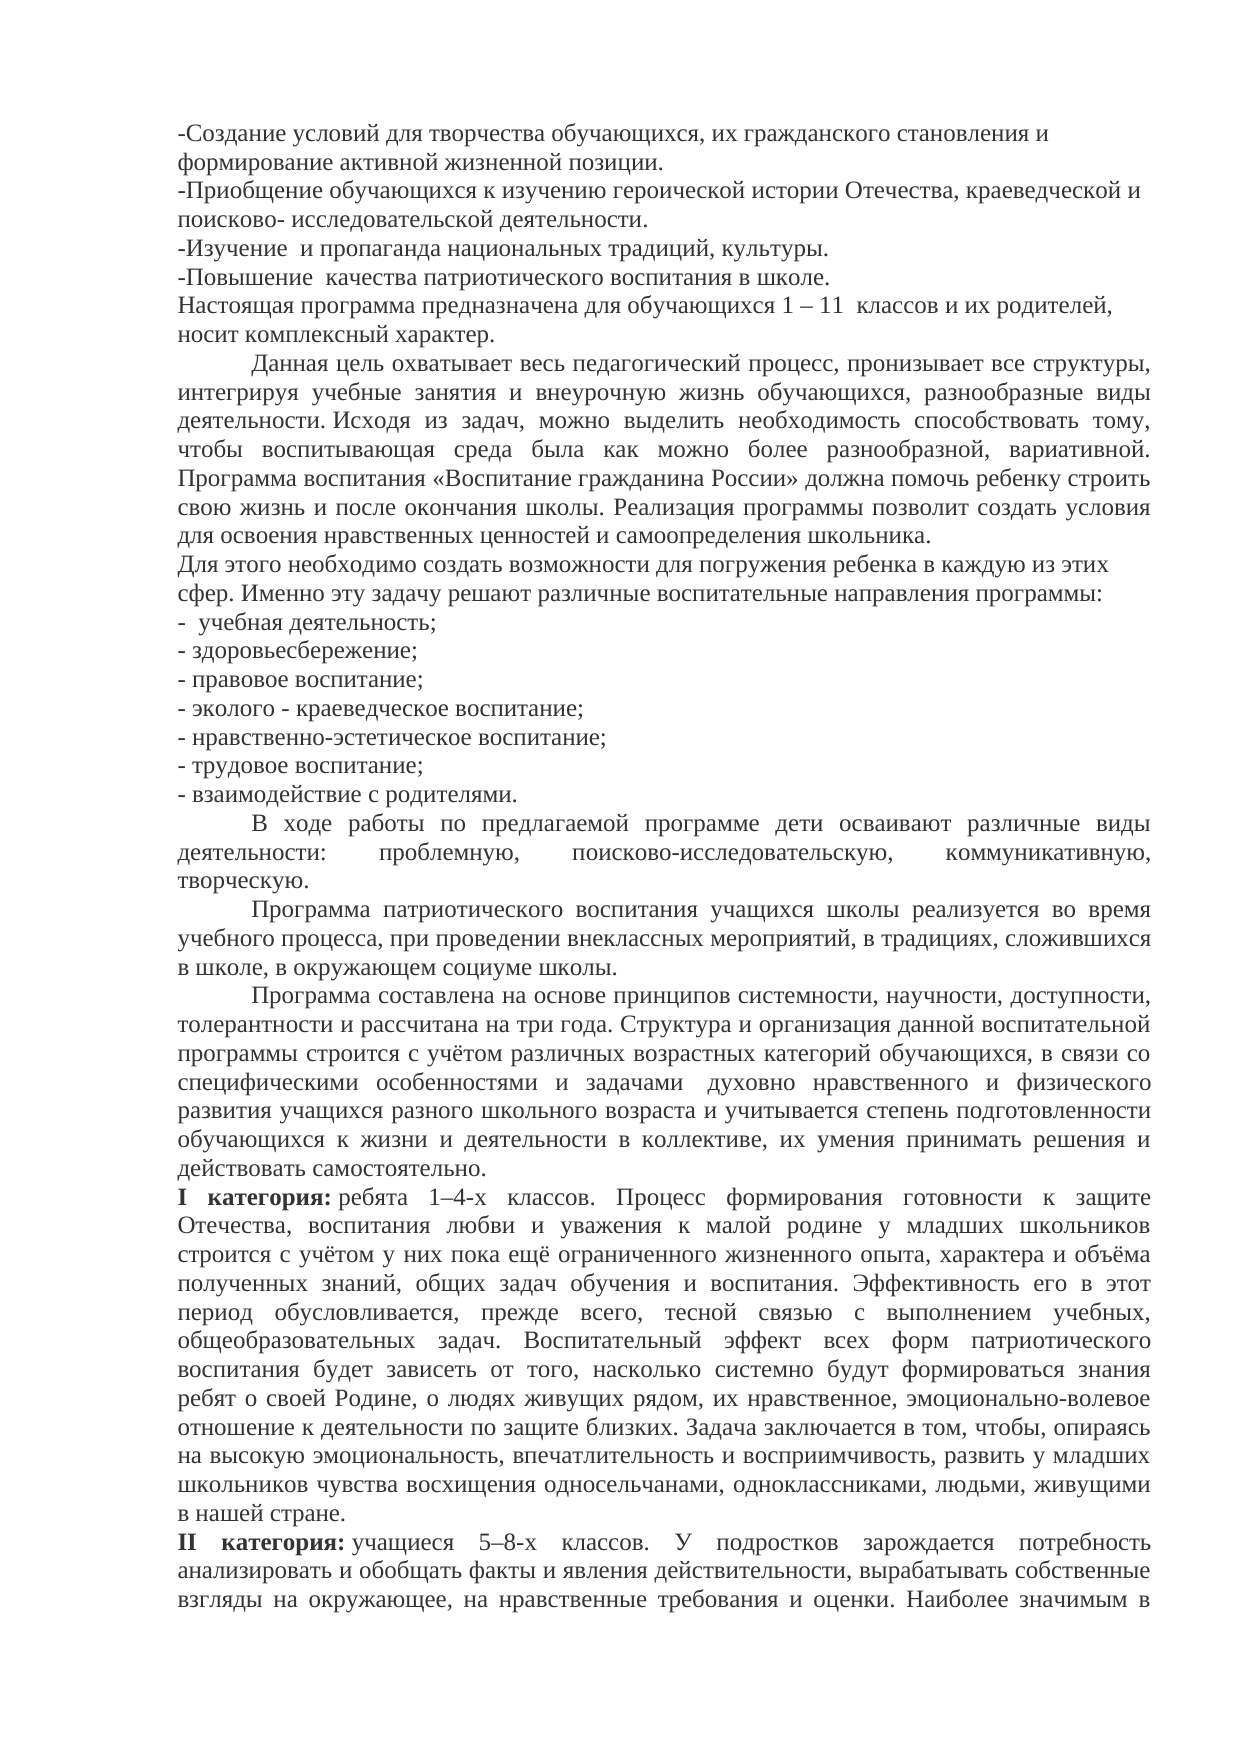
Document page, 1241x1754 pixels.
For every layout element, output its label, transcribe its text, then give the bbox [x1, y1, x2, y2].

text Данная цель охватывает весь педагогический процесс, пронизывает все структуры, интегрируя учебные занятия и внеурочную жизнь обучающихся, разнообразные виды деятельности. Исходя из задач, можно выделить необходимость способствовать тому, чтобы воспитывающая среда была как можно более разнообразной, вариативной. Программа воспитания «Воспитание гражданина России» должна помочь ребенку строить свою жизнь и после окончания школы. Реализация программы позволит создать условия для освоения нравственных ценностей и самоопределения школьника. [177, 348, 1152, 549]
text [177, 1527, 1152, 1613]
text Настоящая программа предназначена для обучающихся 1 – 11 классов и их родителей, носит комплексный характер. [177, 291, 1152, 348]
text - нравственно-эстетическое воспитание; [177, 722, 1152, 751]
text - правовое воспитание; [177, 664, 1152, 693]
text - эколого - краеведческое воспитание; [177, 693, 1152, 722]
text - взаимодействие с родителями. [177, 779, 1152, 808]
text Для этого необходимо создать возможности для погружения ребенка в каждую из этих сфер. Именно эту задачу решают различные воспитательные направления программы: [177, 549, 1152, 607]
text - трудовое воспитание; [177, 751, 1152, 779]
text - учебная деятельность; [177, 607, 1152, 636]
text - здоровьесбережение; [177, 636, 1152, 664]
text В ходе работы по предлагаемой программе дети осваивают различные виды деятельности: проблемную, поисково-исследовательскую, коммуникативную, творческую. [177, 808, 1152, 894]
text Программа составлена на основе принципов системности, научности, доступности, толерантности и рассчитана на три года. Структура и организация данной воспитательной программы строится с учётом различных возрастных категорий обучающихся, в связи со специфическими особенностями и задачами духовно нравственного и физического развития учащихся разного школьного возраста и учитывается степень подготовленности обучающихся к жизни и деятельности в коллективе, их умения принимать решения и действовать самостоятельно. [177, 981, 1152, 1182]
text Программа патриотического воспитания учащихся школы реализуется во время учебного процесса, при проведении внеклассных мероприятий, в традициях, сложившихся в школе, в окружающем социуме школы. [177, 894, 1152, 981]
text -Создание условий для творчества обучающихся, их гражданского становления и формирование активной жизненной позиции. [177, 118, 1152, 176]
text -Повышение качества патриотического воспитания в школе. [177, 262, 1152, 291]
text I категория: ребята 1–4-x классов. Процесс формирования готовности к защите Отечества, воспитания любви и уважения к малой родине у младших школьников строится с учётом у них пока ещё ограниченного жизненного опыта, характера и объёма полученных знаний, общих задач обучения и воспитания. Эффективность его в этот период обусловливается, прежде всего, тесной связью с выполнением учебных, общеобразовательных задач. Воспитательный эффект всех форм патриотического воспитания будет зависеть от того, насколько системно будут формироваться знания ребят о своей Родине, о людях живущих рядом, их нравственное, эмоционально-волевое отношение к деятельности по защите близких. Задача заключается в том, чтобы, опираясь на высокую эмоциональность, впечатлительность и восприимчивость, развить у младших школьников чувства восхищения односельчанами, одноклассниками, людьми, живущими в нашей стране. [177, 1182, 1152, 1527]
text -Приобщение обучающихся к изучению героической истории Отечества, краеведческой и поисково- исследовательской деятельности. [177, 176, 1152, 233]
text -Изучение и пропаганда национальных традиций, культуры. [177, 233, 1152, 262]
